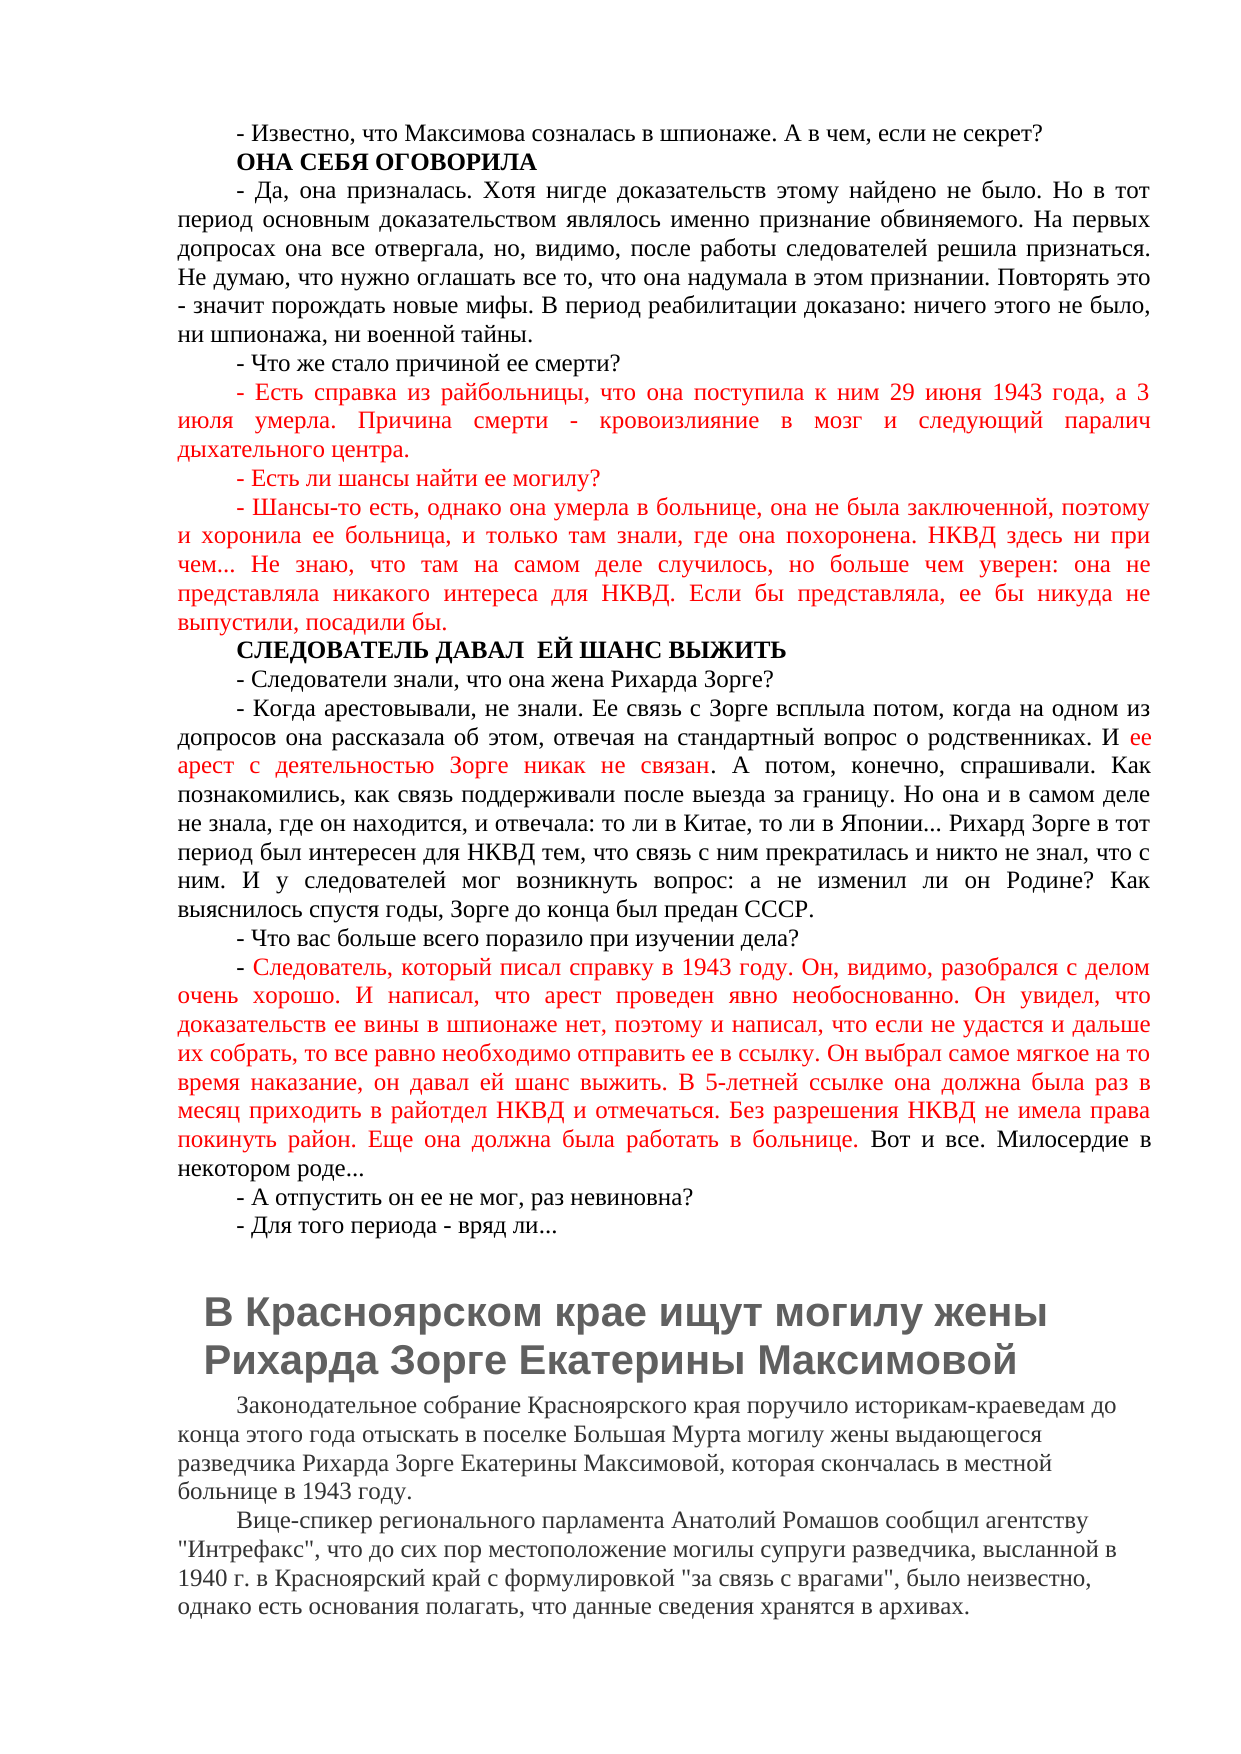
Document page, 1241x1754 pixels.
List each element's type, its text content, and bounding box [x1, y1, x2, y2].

text - Для того периода - вряд ли... [177, 1211, 1152, 1239]
text - Да, она призналась. Хотя нигде доказательств этому найдено не было. Но в тот период основным доказательством являлось именно признание обвиняемого. На первых допросах она все отвергала, но, видимо, после работы следователей решила признаться. Не думаю, что нужно оглашать все то, что она надумала в этом признании. Повторять это - значит порождать новые мифы. В период реабилитации доказано: ничего этого не было, ни шпионажа, ни военной тайны. [177, 176, 1152, 348]
text ОНА СЕБЯ ОГОВОРИЛА [177, 147, 1152, 176]
text Вице-спикер регионального парламента Анатолий Ромашов сообщил агентству "Интрефакс", что до сих пор местоположение могилы супруги разведчика, высланной в 1940 г. в Красноярский край с формулировкой "за связь с врагами", было неизвестно, однако есть основания полагать, что данные сведения хранятся в архивах. [177, 1505, 1152, 1620]
text - Когда арестовывали, не знали. Ее связь с Зорге всплыла потом, когда на одном из допросов она рассказала об этом, отвечая на стандартный вопрос о родственниках. И ее арест с деятельностью Зорге никак не связан. А потом, конечно, спрашивали. Как познакомились, как связь поддерживали после выезда за границу. Но она и в самом деле не знала, где он находится, и отвечала: то ли в Китае, то ли в Японии... Рихард Зорге в тот период был интересен для НКВД тем, что связь с ним прекратилась и никто не знал, что с ним. И у следователей мог возникнуть вопрос: а не изменил ли он Родине? Как выяснилось спустя годы, Зорге до конца был предан СССР. [177, 693, 1152, 923]
text - Есть ли шансы найти ее могилу? [177, 463, 1152, 492]
text - Что же стало причиной ее смерти? [177, 348, 1152, 377]
text - Следователь, который писал справку в 1943 году. Он, видимо, разобрался с делом очень хорошо. И написал, что арест проведен явно необоснованно. Он увидел, что доказательств ее вины в шпионаже нет, поэтому и написал, что если не удастся и дальше их собрать, то все равно необходимо отправить ее в ссылку. Он выбрал самое мягкое на то время наказание, он давал ей шанс выжить. В 5-летней ссылке она должна была раз в месяц приходить в райотдел НКВД и отмечаться. Без разрешения НКВД не имела права покинуть район. Еще она должна была работать в больнице. Вот и все. Милосердие в некотором роде... [177, 952, 1152, 1182]
text - Следователи знали, что она жена Рихарда Зорге? [177, 664, 1152, 693]
text Законодательное собрание Красноярского края поручило историкам-краеведам до конца этого года отыскать в поселке Большая Мурта могилу жены выдающегося разведчика Рихарда Зорге Екатерины Максимовой, которая скончалась в местной больнице в 1943 году. [177, 1390, 1152, 1505]
text - Известно, что Максимова созналась в шпионаже. А в чем, если не секрет? [177, 118, 1152, 147]
text - Есть справка из райбольницы, что она поступила к ним 29 июня 1943 года, а 3 июля умерла. Причина смерти - кровоизлияние в мозг и следующий паралич дыхательного центра. [177, 377, 1152, 463]
text СЛЕДОВАТЕЛЬ ДАВАЛ ЕЙ ШАНС ВЫЖИТЬ [177, 636, 1152, 664]
text - Что вас больше всего поразило при изучении дела? [177, 923, 1152, 952]
text - Шансы-то есть, однако она умерла в больнице, она не была заключенной, поэтому и хоронила ее больница, и только там знали, где она похоронена. НКВД здесь ни при чем... Не знаю, что там на самом деле случилось, но больше чем уверен: она не представляла никакого интереса для НКВД. Если бы представляла, ее бы никуда не выпустили, посадили бы. [177, 492, 1152, 636]
text - А отпустить он ее не мог, раз невиновна? [177, 1182, 1152, 1211]
subtitle В Красноярском крае ищут могилу жены Рихарда Зорге Екатерины Максимовой [203, 1288, 1124, 1383]
